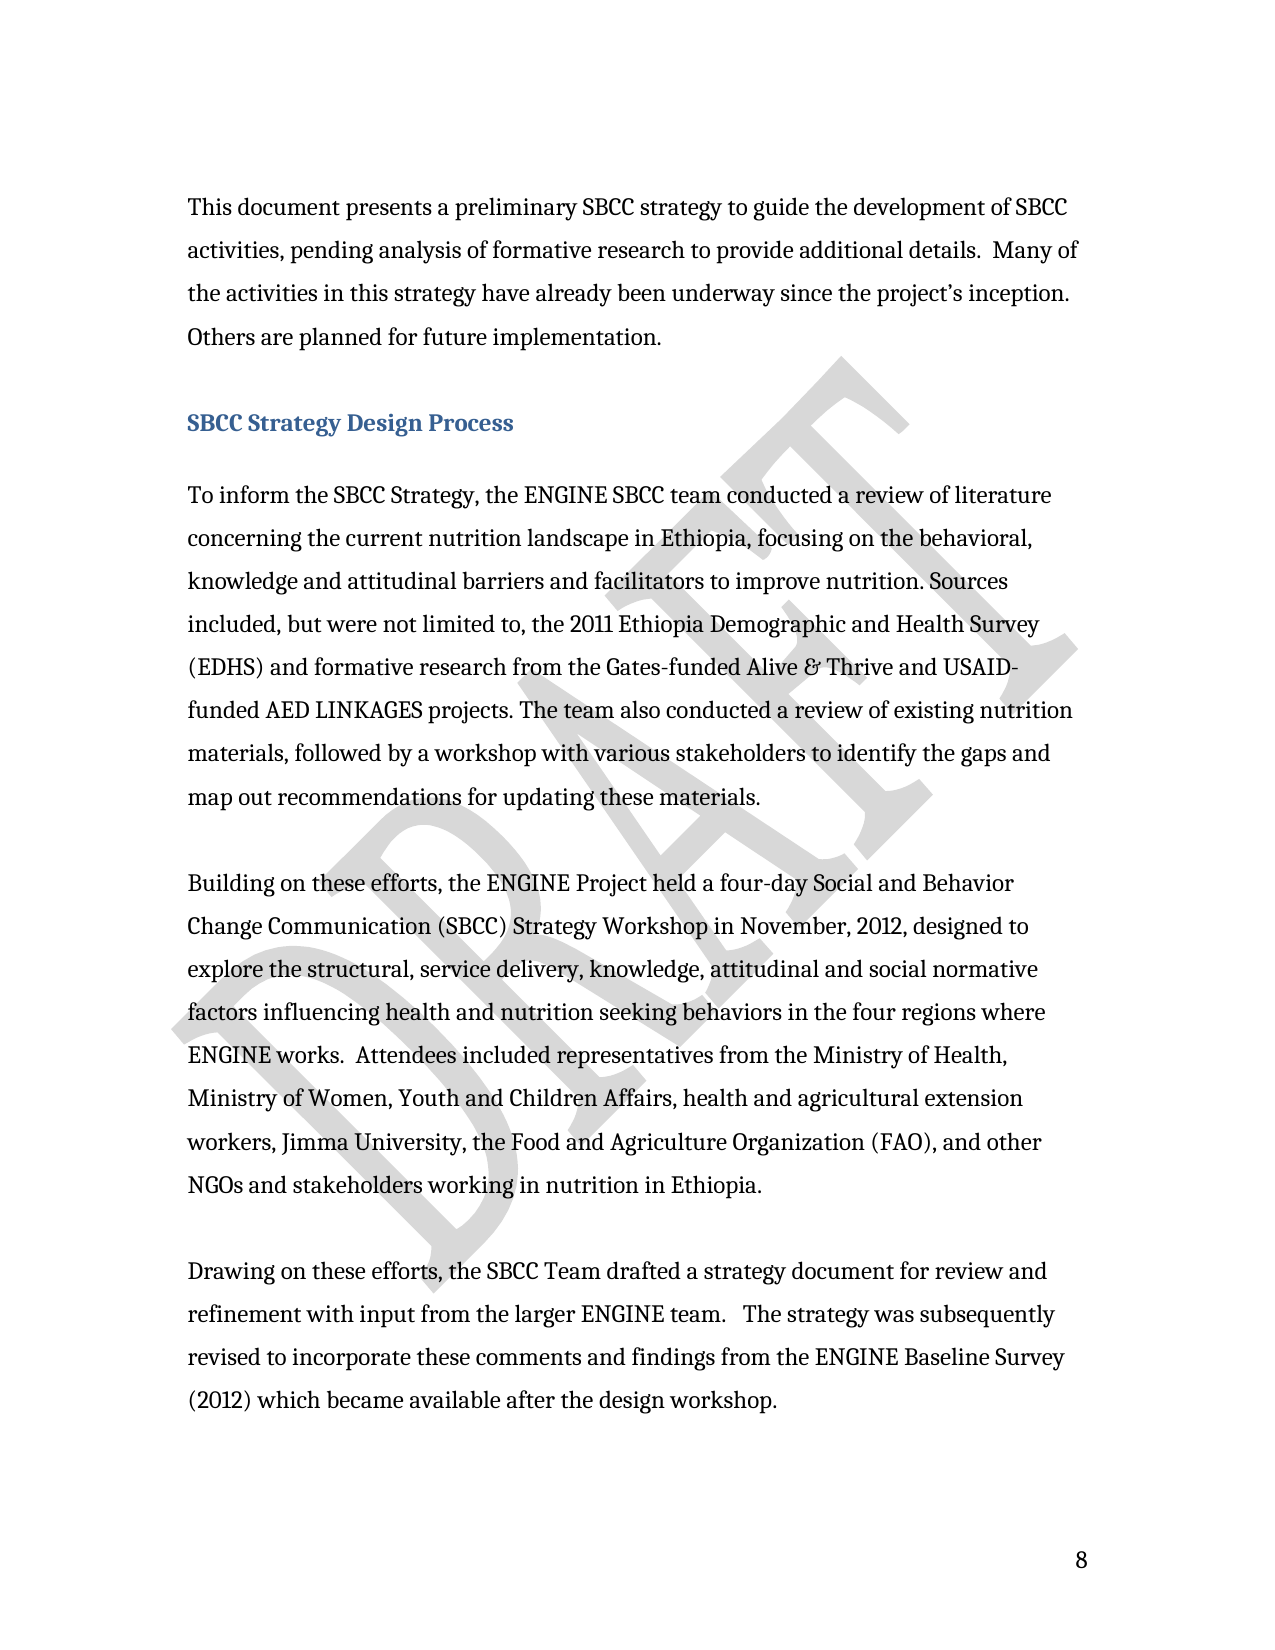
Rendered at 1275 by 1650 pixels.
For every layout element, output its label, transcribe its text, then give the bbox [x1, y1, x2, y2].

text This document presents a preliminary SBCC strategy to guide the development of SBCC activities, pending analysis of formative research to provide additional details. Many of the activities in this strategy have already been underway since the project’s inception. Others are planned for future implementation. [187, 193, 1087, 351]
text To inform the SBCC Strategy, the ENGINE SBCC team conducted a review of literature concerning the current nutrition landscape in Ethiopia, focusing on the behavioral, knowledge and attitudinal barriers and facilitators to improve nutrition. Sources included, but were not limited to, the 2011 Ethiopia Demographic and Health Survey (EDHS) and formative research from the Gates-funded Alive & Thrive and USAID-funded AED LINKAGES projects. The team also conducted a review of existing nutrition materials, followed by a workshop with various stakeholders to identify the gaps and map out recommendations for updating these materials. [187, 481, 1087, 811]
text SBCC Strategy Design Process [187, 409, 1087, 437]
text Drawing on these efforts, the SBCC Team drafted a strategy document for review and refinement with input from the larger ENGINE team. The strategy was subsequently revised to incorporate these comments and findings from the ENGINE Baseline Survey (2012) which became available after the design workshop. [187, 1257, 1087, 1415]
text Building on these efforts, the ENGINE Project held a four-day Social and Behavior Change Communication (SBCC) Strategy Workshop in November, 2012, designed to explore the structural, service delivery, knowledge, attitudinal and social normative factors influencing health and nutrition seeking behaviors in the four regions where ENGINE works. Attendees included representatives from the Ministry of Health, Ministry of Women, Youth and Children Affairs, health and agricultural extension workers, Jimma University, the Food and Agriculture Organization (FAO), and other NGOs and stakeholders working in nutrition in Ethiopia. [187, 869, 1087, 1199]
